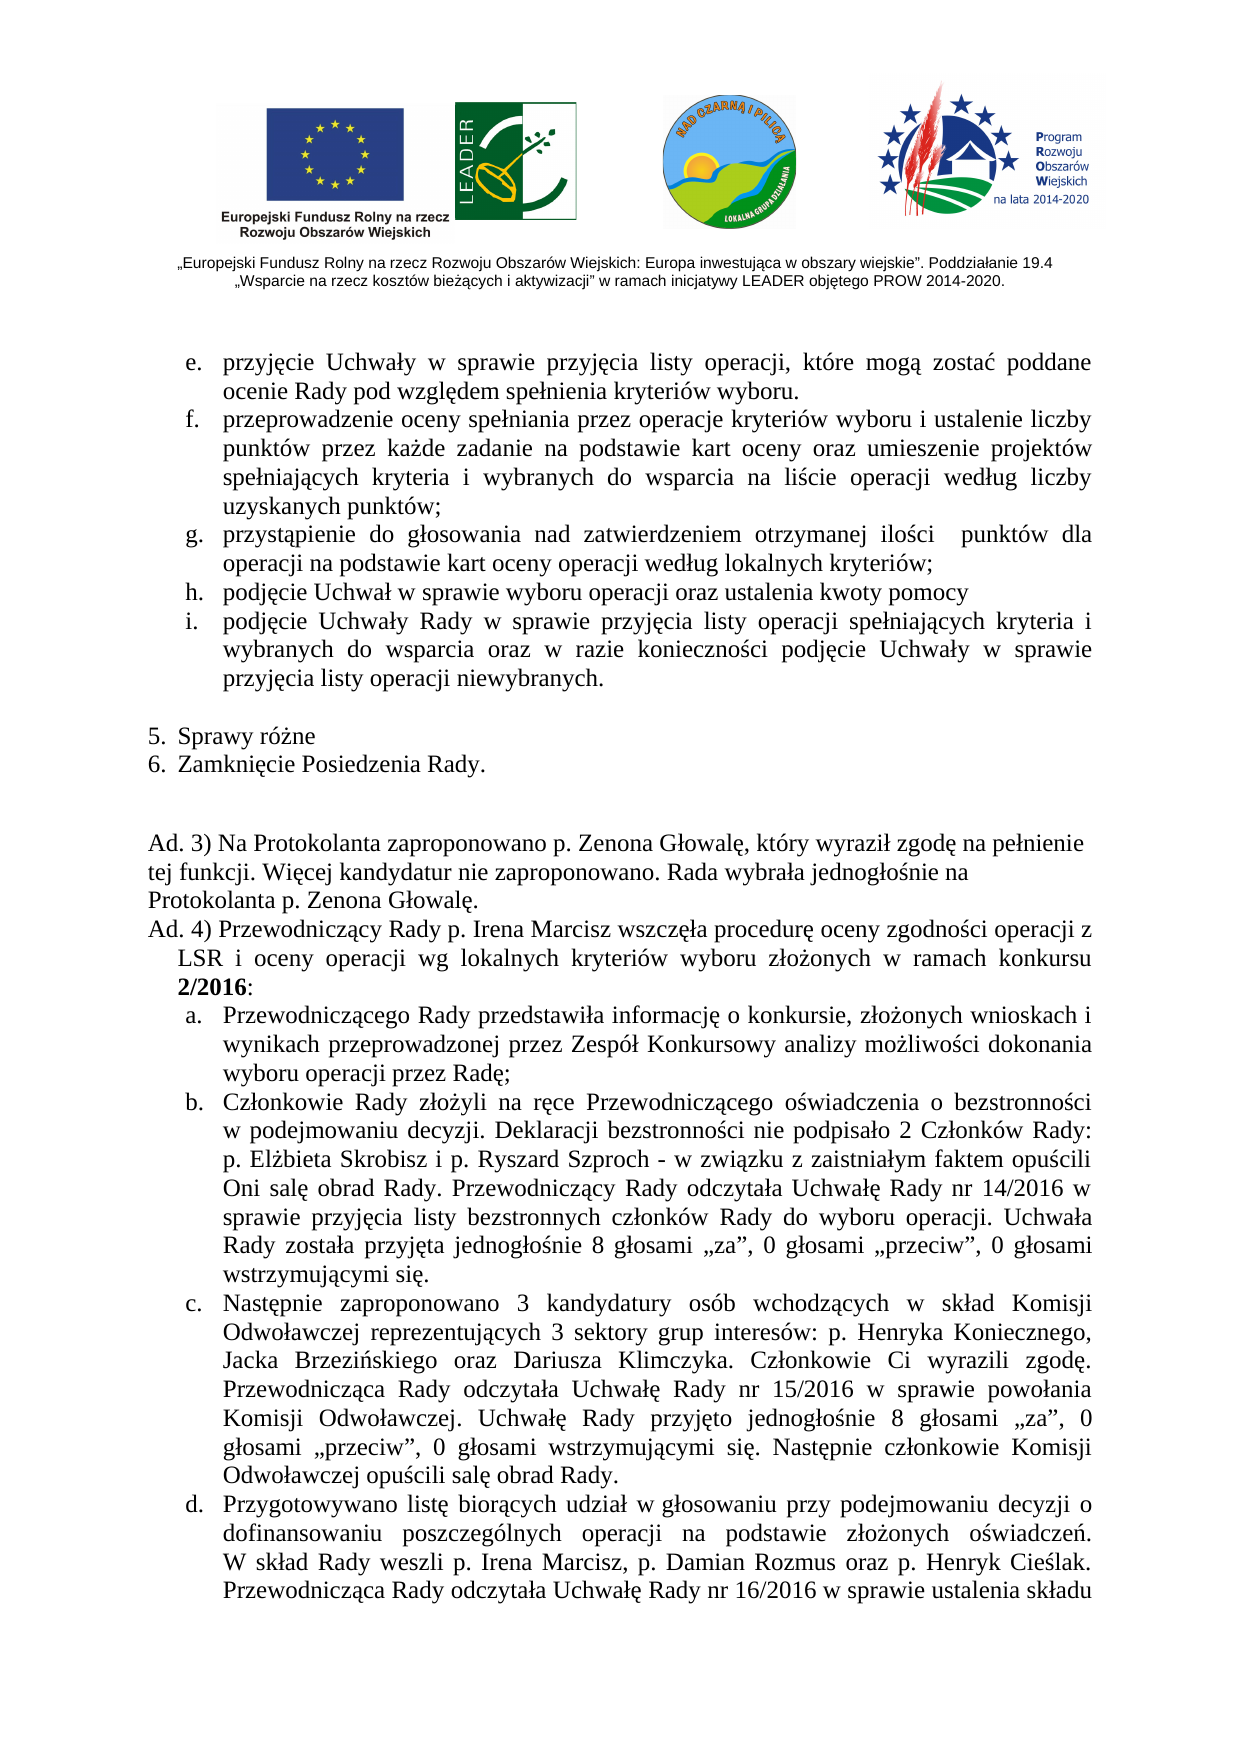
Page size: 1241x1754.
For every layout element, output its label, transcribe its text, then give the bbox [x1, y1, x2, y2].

picture [662, 95, 797, 229]
list podjęcie Uchwał w sprawie wyboru operacji oraz ustalenia kwoty pomocy [185, 577, 1093, 606]
list przystąpienie do głosowania nad zatwierdzeniem otrzymanej ilości punktów dla operacji na podstawie kart oceny operacji według lokalnych kryteriów; [185, 519, 1093, 577]
text Ad. 4) Przewodniczący Rady p. Irena Marcisz wszczęła procedurę oceny zgodności operacji z LSR i oceny operacji wg lokalnych kryteriów wyboru złożonych w ramach konkursu 2/2016: [148, 914, 1093, 1000]
picture [215, 102, 577, 244]
list 5. Sprawy różne [148, 721, 1093, 749]
list 6. Zamknięcie Posiedzenia Rady. [148, 749, 1093, 778]
list Przewodniczącego Rady przedstawiła informację o konkursie, złożonych wnioskach i wynikach przeprowadzonej przez Zespół Konkursowy analizy możliwości dokonania wyboru operacji przez Radę; [185, 1000, 1093, 1087]
list przeprowadzenie oceny spełniania przez operacje kryteriów wyboru i ustalenie liczby punktów przez każde zadanie na podstawie kart oceny oraz umieszenie projektów spełniających kryteria i wybranych do wsparcia na liście operacji według liczby uzyskanych punktów; [185, 404, 1093, 519]
list Następnie zaproponowano 3 kandydatury osób wchodzących w skład Komisji Odwoławczej reprezentujących 3 sektory grup interesów: p. Henryka Koniecznego, Jacka Brzezińskiego oraz Dariusza Klimczyka. Członkowie Ci wyrazili zgodę. Przewodnicząca Rady odczytała Uchwałę Rady nr 15/2016 w sprawie powołania Komisji Odwoławczej. Uchwałę Rady przyjęto jednogłośnie 8 głosami „za”, 0 głosami „przeciw”, 0 głosami wstrzymującymi się. Następnie członkowie Komisji Odwoławczej opuścili salę obrad Rady. [185, 1288, 1093, 1489]
list przyjęcie Uchwały w sprawie przyjęcia listy operacji, które mogą zostać poddane ocenie Rady pod względem spełnienia kryteriów wyboru. [185, 347, 1093, 404]
text Ad. 3) Na Protokolanta zaproponowano p. Zenona Głowalę, który wyraził zgodę na pełnienie tej funkcji. Więcej kandydatur nie zaproponowano. Rada wybrała jednogłośnie na Protokolanta p. Zenona Głowalę. [148, 828, 1093, 914]
list Członkowie Rady złożyli na ręce Przewodniczącego oświadczenia o bezstronności w podejmowaniu decyzji. Deklaracji bezstronności nie podpisało 2 Członków Rady: p. Elżbieta Skrobisz i p. Ryszard Szproch - w związku z zaistniałym faktem opuścili Oni salę obrad Rady. Przewodniczący Rady odczytała Uchwałę Rady nr 14/2016 w sprawie przyjęcia listy bezstronnych członków Rady do wyboru operacji. Uchwała Rady została przyjęta jednogłośnie 8 głosami „za”, 0 głosami „przeciw”, 0 głosami wstrzymującymi się. [185, 1087, 1093, 1288]
list podjęcie Uchwały Rady w sprawie przyjęcia listy operacji spełniających kryteria i wybranych do wsparcia oraz w razie konieczności podjęcie Uchwały w sprawie przyjęcia listy operacji niewybranych. [185, 606, 1093, 692]
picture [868, 73, 1106, 229]
